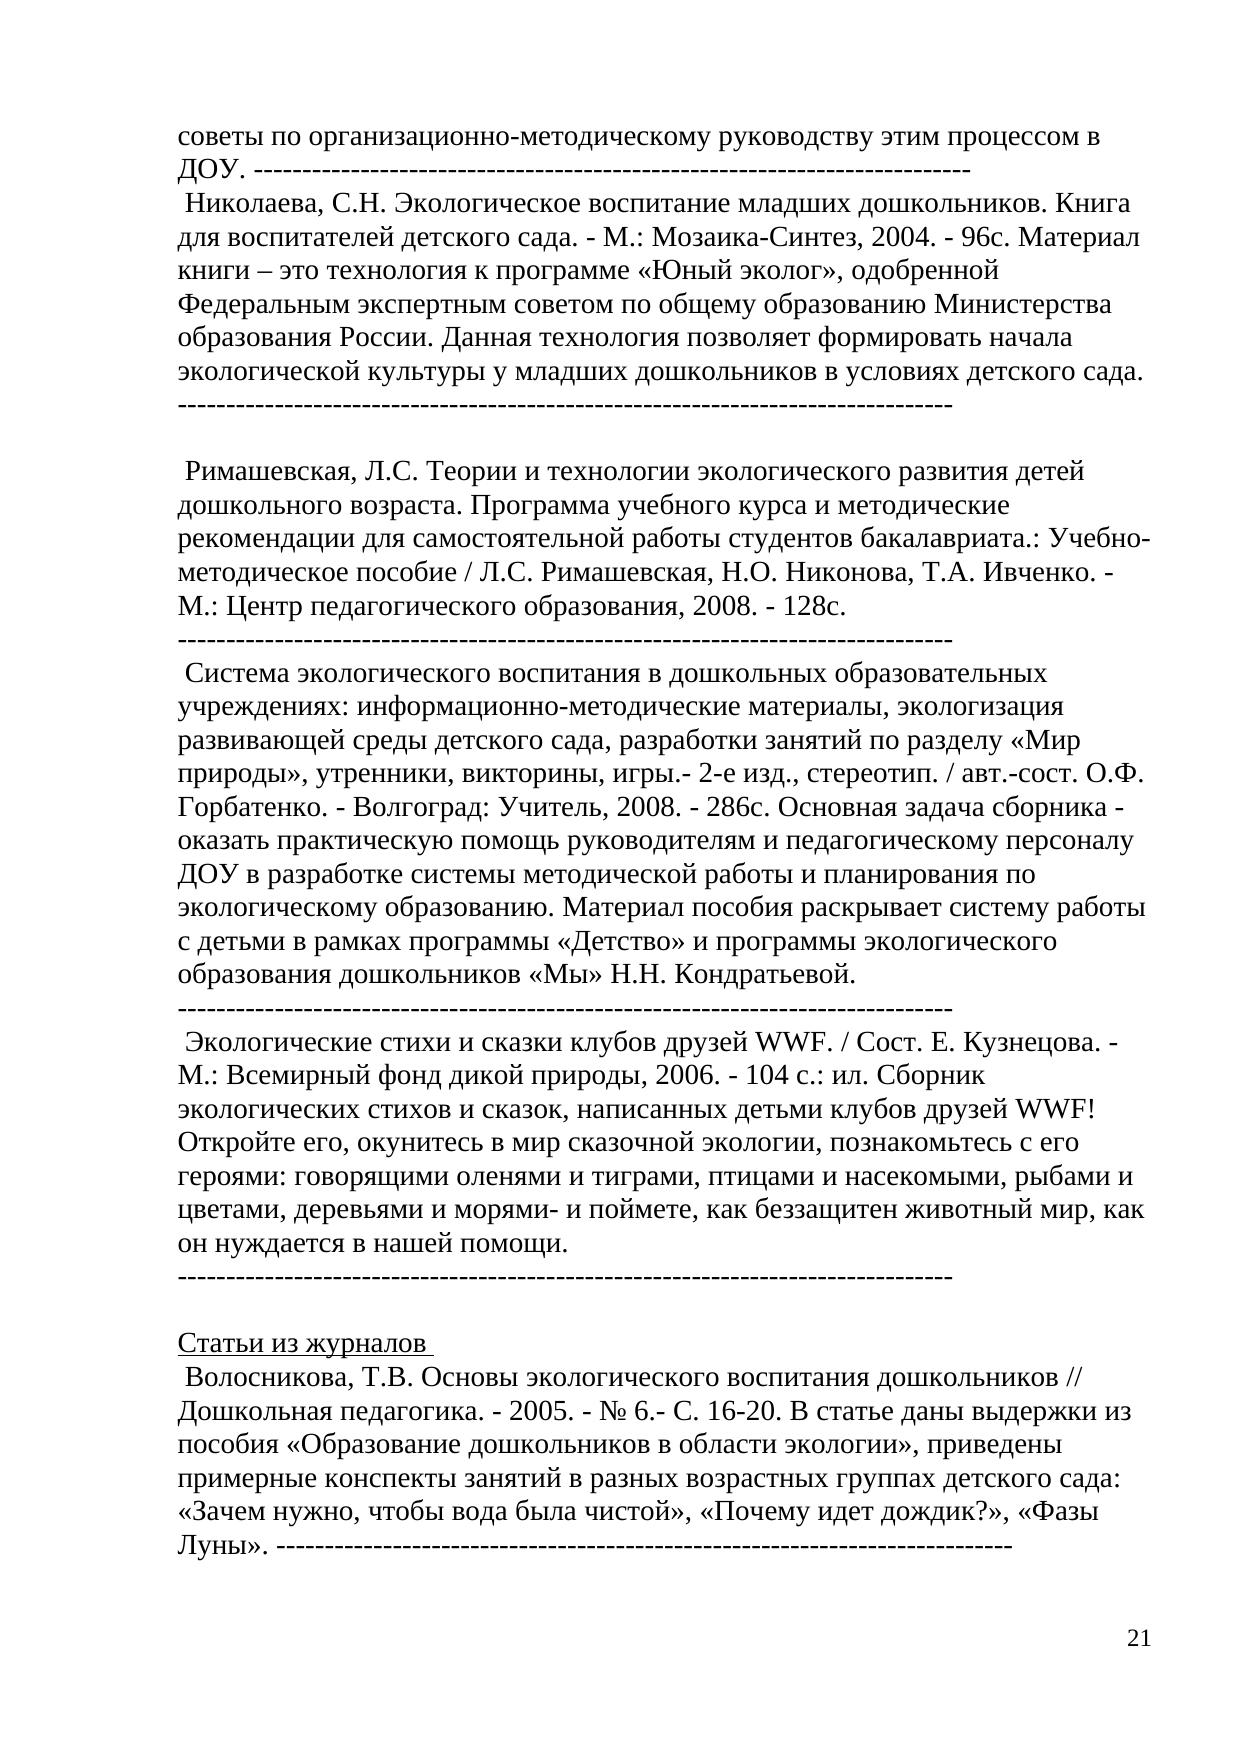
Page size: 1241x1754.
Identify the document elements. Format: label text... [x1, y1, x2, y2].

text Римашевская, Л.С. Теории и технологии экологического развития детей дошкольного возраста. Программа учебного курса и методические рекомендации для самостоятельной работы студентов бакалавриата.: Учебно-методическое пособие / Л.С. Римашевская, Н.О. Никонова, Т.А. Ивченко. - М.: Центр педагогического образования, 2008. - 128с. -------------------------------------------------------------------------------- [177, 453, 1152, 655]
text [177, 118, 1152, 185]
text Система экологического воспитания в дошкольных образовательных учреждениях: информационно-методические материалы, экологизация развивающей среды детского сада, разработки занятий по разделу «Мир природы», утренники, викторины, игры.- 2-е изд., стереотип. / авт.-сост. О.Ф. Горбатенко. - Волгоград: Учитель, 2008. - 286с. Основная задача сборника - оказать практическую помощь руководителям и педагогическому персоналу ДОУ в разработке системы методической работы и планирования по экологическому образованию. Материал пособия раскрывает систему работы с детьми в рамках программы «Детство» и программы экологического образования дошкольников «Мы» Н.Н. Кондратьевой. -------------------------------------------------------------------------------- [177, 655, 1152, 1024]
text Волосникова, Т.В. Основы экологического воспитания дошкольников // Дошкольная педагогика. - 2005. - № 6.- С. 16-20. В статье даны выдержки из пособия «Образование дошкольников в области экологии», приведены примерные конспекты занятий в разных возрастных группах детского сада: «Зачем нужно, чтобы вода была чистой», «Почему идет дождик?», «Фазы Луны». ---------------------------------------------------------------------------- [177, 1359, 1152, 1560]
text Статьи из журналов [177, 1326, 1152, 1359]
text Николаева, С.Н. Экологическое воспитание младших дошкольников. Книга для воспитателей детского сада. - М.: Мозаика-Синтез, 2004. - 96с. Материал книги – это технология к программе «Юный эколог», одобренной Федеральным экспертным советом по общему образованию Министерства образования России. Данная технология позволяет формировать начала экологической культуры у младших дошкольников в условиях детского сада. -------------------------------------------------------------------------------- [177, 185, 1152, 420]
text Экологические стихи и сказки клубов друзей WWF. / Сост. Е. Кузнецова. - М.: Всемирный фонд дикой природы, 2006. - 104 с.: ил. Сборник экологических стихов и сказок, написанных детьми клубов друзей WWF! Откройте его, окунитесь в мир сказочной экологии, познакомьтесь с его героями: говорящими оленями и тиграми, птицами и насекомыми, рыбами и цветами, деревьями и морями- и поймете, как беззащитен животный мир, как он нуждается в нашей помощи. -------------------------------------------------------------------------------- [177, 1024, 1152, 1292]
